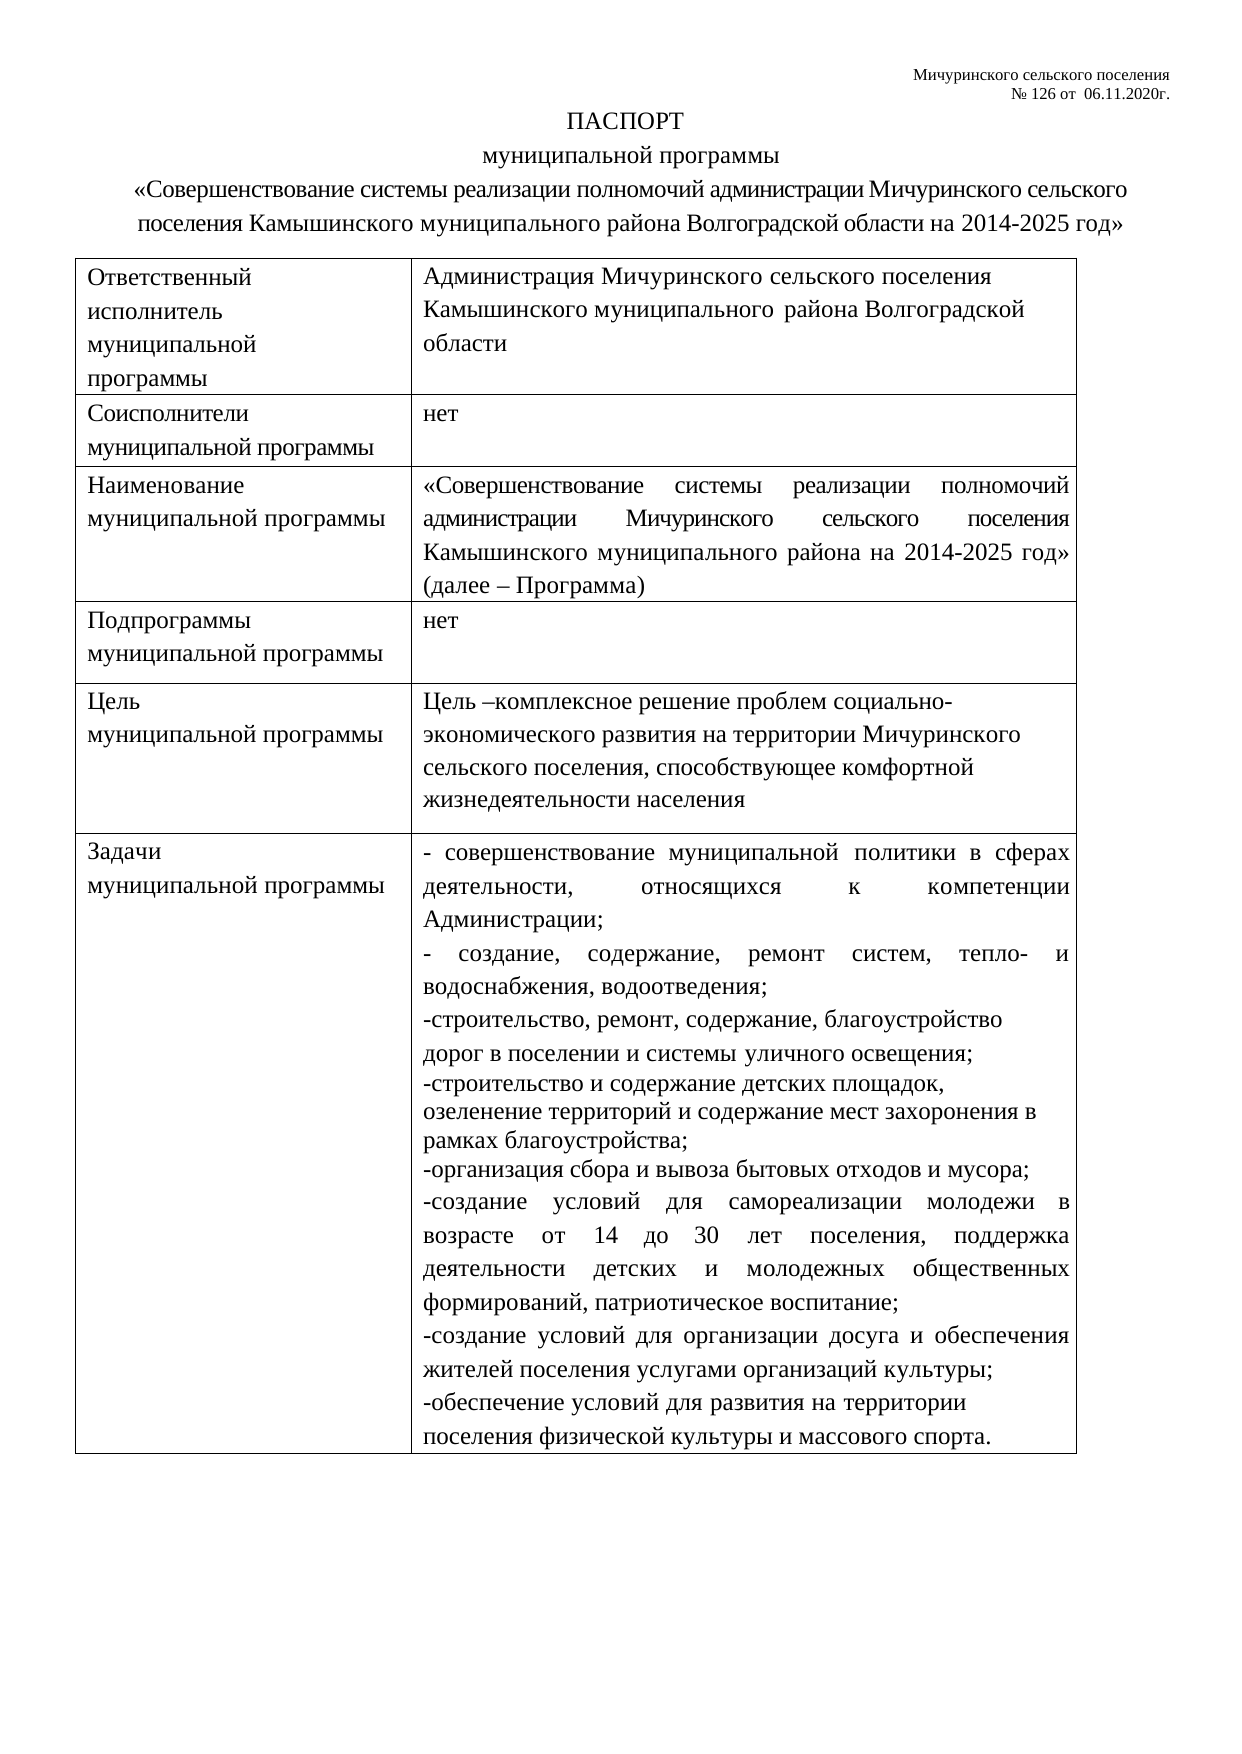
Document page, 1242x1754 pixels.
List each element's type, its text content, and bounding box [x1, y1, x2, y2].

table_cell Подпрограммы муниципальной программы [76, 602, 411, 683]
table_cell Задачи муниципальной программы [76, 834, 411, 1452]
table_cell Наименование муниципальной программы [76, 467, 411, 601]
table_cell Цель муниципальной программы [76, 684, 411, 832]
table_cell «Совершенствование системы реализации полномочий администрации Мичуринского сельского поселения Камышинского муниципального района на 2014-2025 год» (далее – Программа) [412, 467, 1076, 601]
text «Совершенствование системы реализации полномочий администрации Мичуринского сельского поселения Камышинского муниципального района Волгоградской области на 2014-2025 год» [117, 171, 1144, 238]
table_cell - совершенствование муниципальной политики в сферах деятельности, относящихся к компетенции Администрации; - создание, содержание, ремонт систем, тепло- и водоснабжения, водоотведения; -строительство, ремонт, содержание, благоустройство дорог в поселении и системы уличного освещения; -строительство и содержание детских площадок, озеленение территорий и содержание мест захоронения в рамках благоустройства; -организация сбора и вывоза бытовых отходов и мусора; -создание условий для самореализации молодежи в возрасте от 14 до 30 лет поселения, поддержка деятельности детских и молодежных общественных формирований, патриотическое воспитание; -создание условий для организации досуга и обеспечения жителей поселения услугами организаций культуры; -обеспечение условий для развития на территории поселения физической культуры и массового спорта. [412, 834, 1076, 1452]
text ПАСПОРТ [501, 103, 750, 136]
table_cell Цель –комплексное решение проблем социально-экономического развития на территории Мичуринского сельского поселения, способствующее комфортной жизнедеятельности населения [412, 684, 1076, 832]
text муниципальной программы [353, 136, 908, 170]
table_cell нет [412, 602, 1076, 683]
table_header Администрация Мичуринского сельского поселения Камышинского муниципального района Волгоградской области далееинистрация ААдминистрация) (далееАааааААдминистрация Администрация) [412, 259, 1076, 394]
text Мичуринского сельского поселения [64, 64, 1170, 84]
text № 126 от 06.11.2020г. [64, 84, 1170, 103]
table_cell Соисполнители муниципальной программы [76, 395, 411, 466]
table_cell нет [412, 395, 1076, 466]
table_header Ответственный исполнитель муниципальной программы [76, 259, 411, 394]
